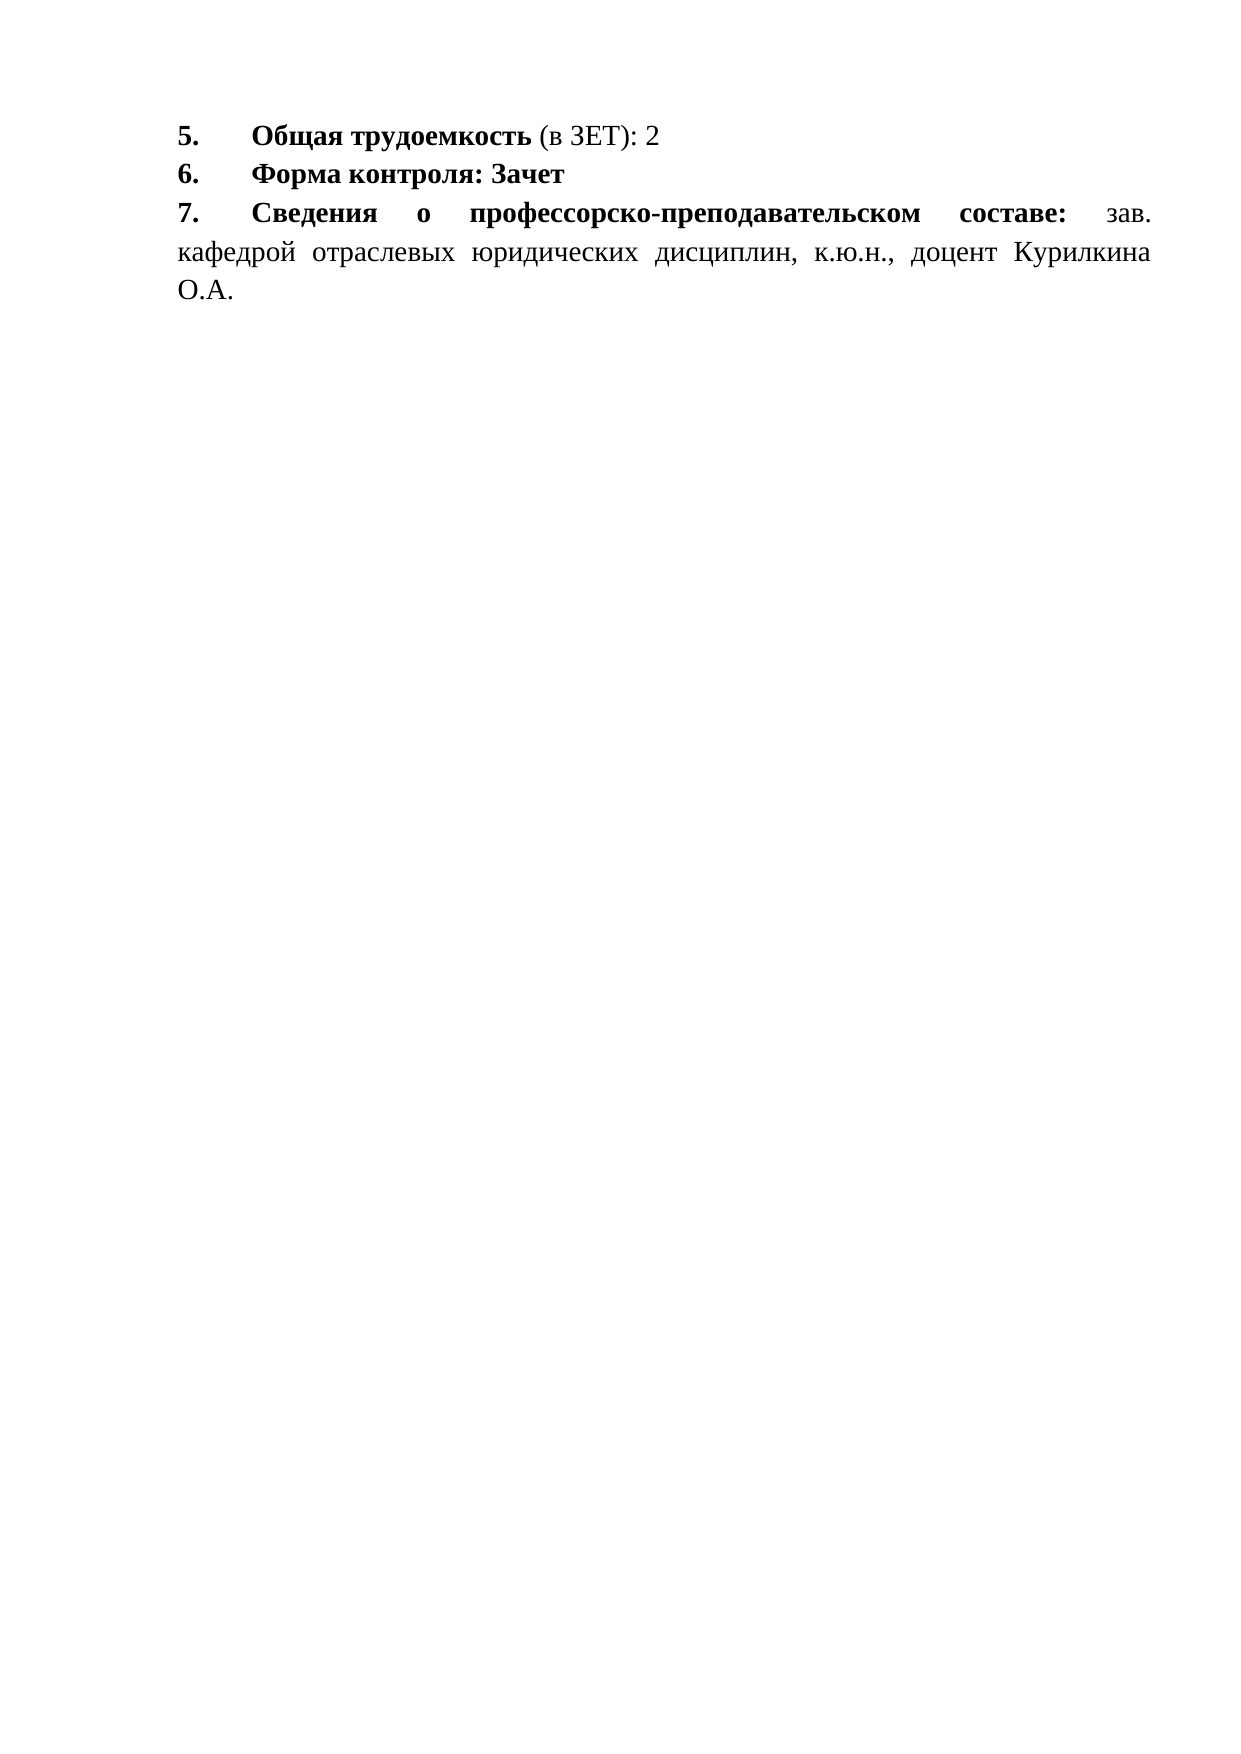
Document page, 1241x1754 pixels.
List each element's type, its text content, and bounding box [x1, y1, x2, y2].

list Общая трудоемкость (в ЗЕТ): 2 [177, 118, 1152, 152]
list Сведения о профессорско-преподавательском составе: зав. кафедрой отраслевых юридических дисциплин, к.ю.н., доцент Курилкина О.А. [177, 195, 1152, 306]
list Форма контроля: Зачет [177, 157, 1152, 190]
